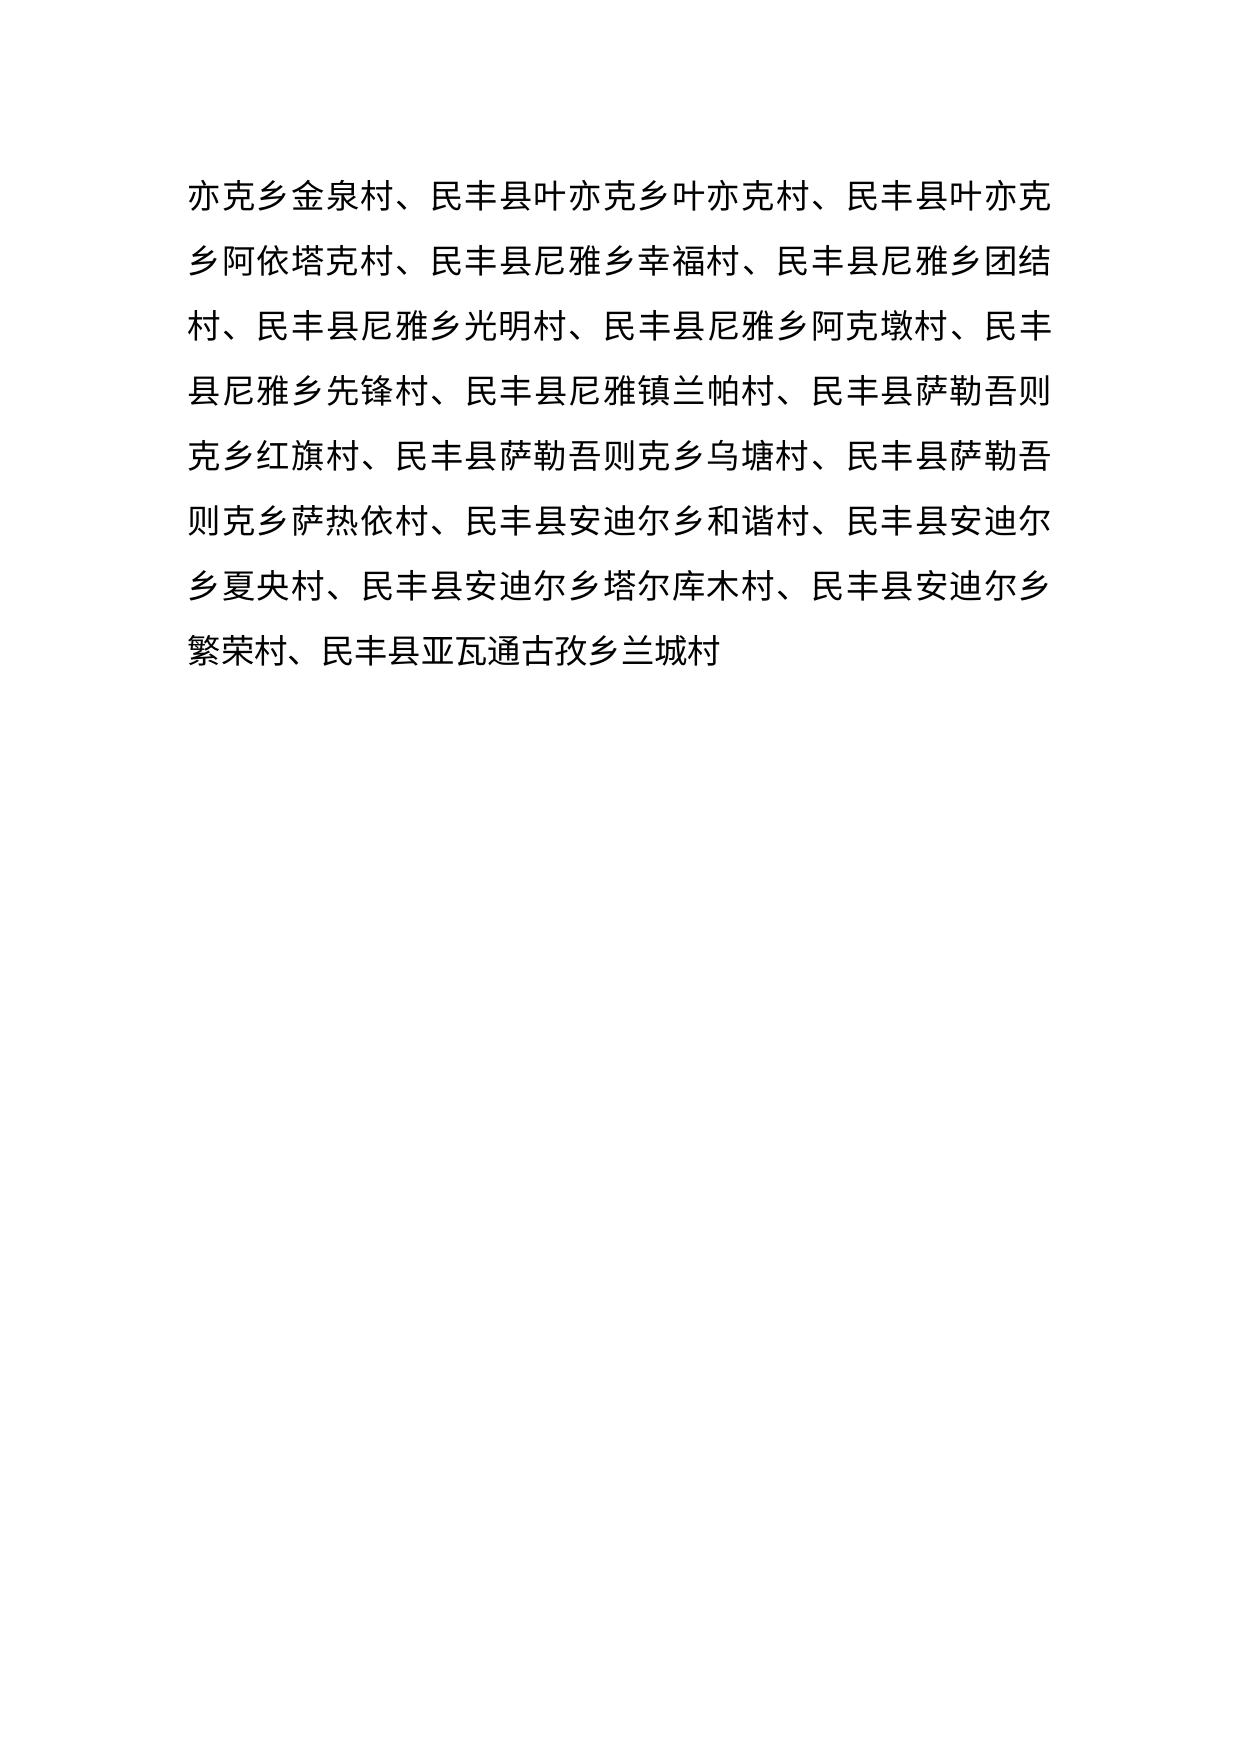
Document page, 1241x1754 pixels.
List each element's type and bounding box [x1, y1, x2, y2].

list [187, 162, 1053, 682]
